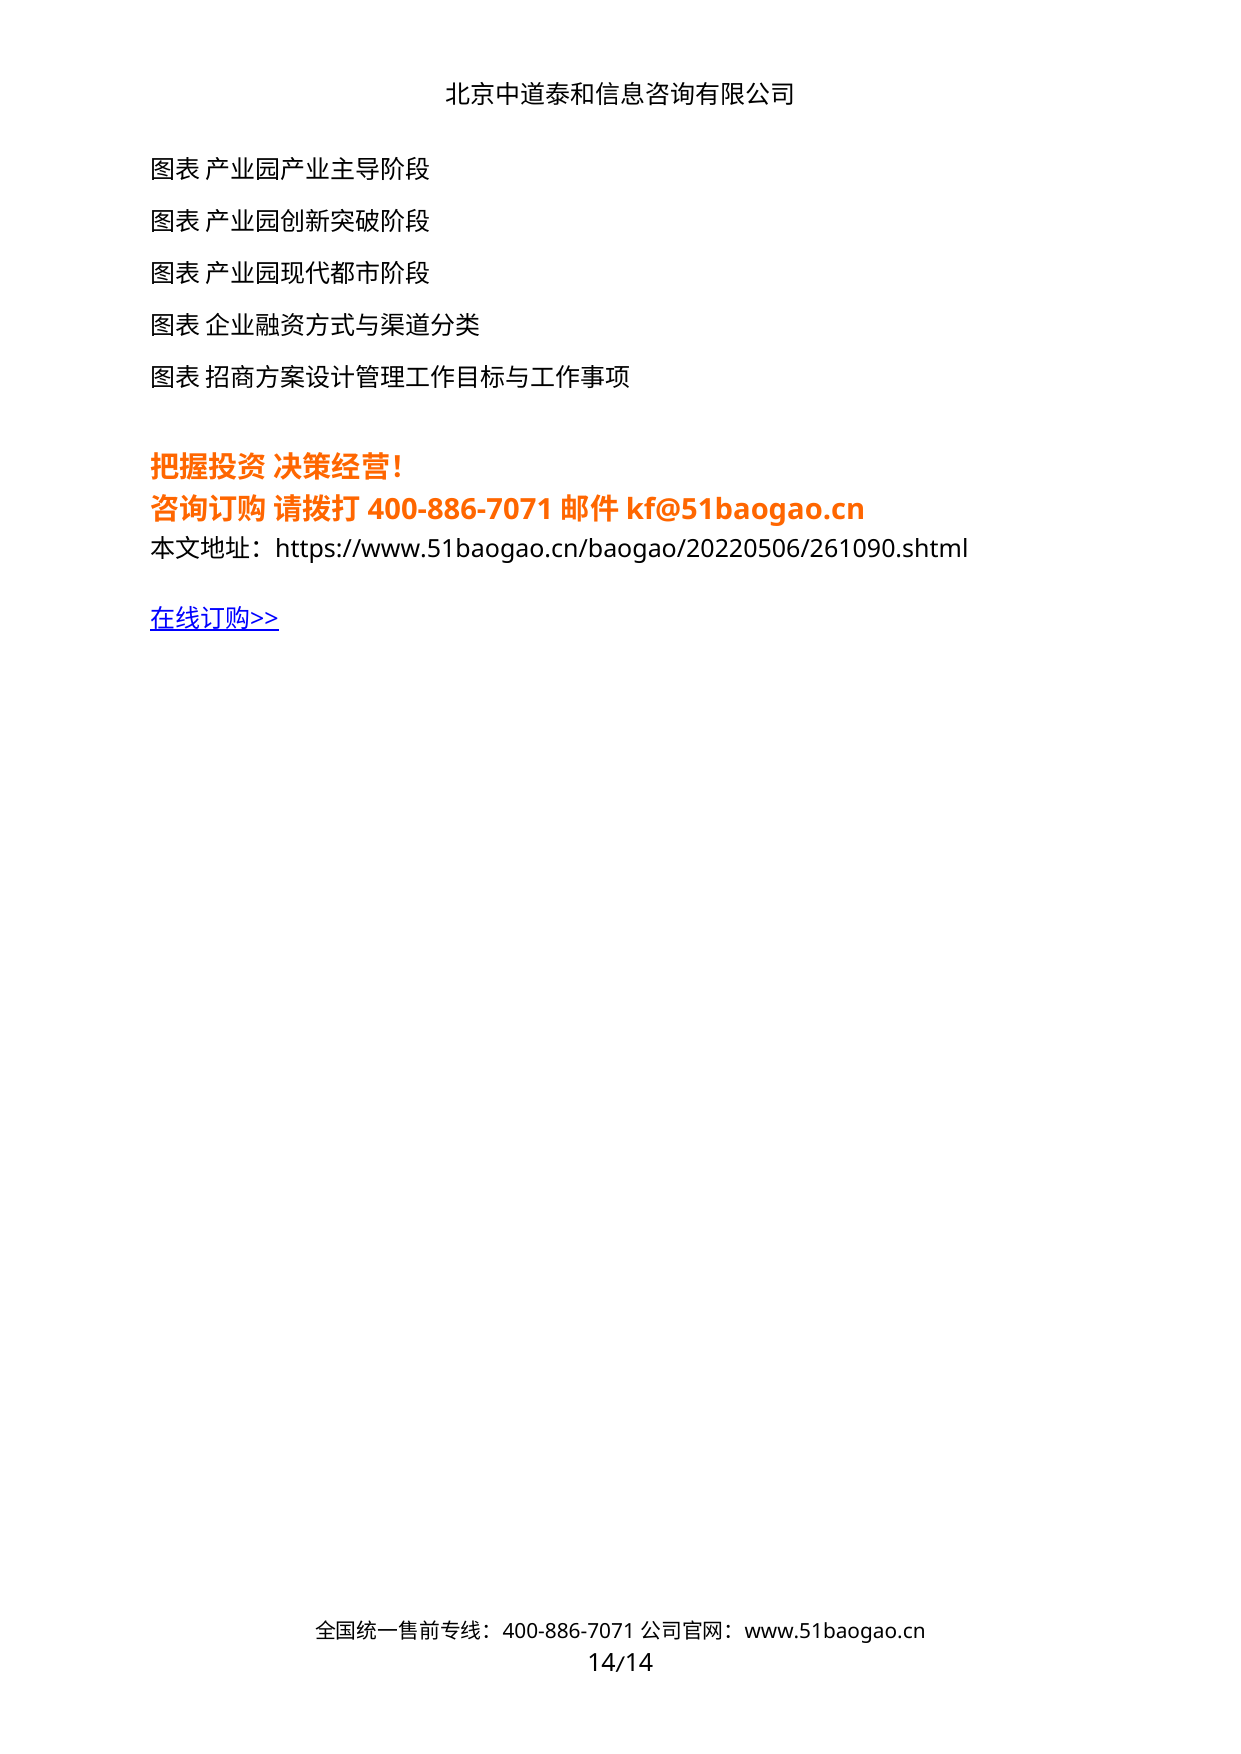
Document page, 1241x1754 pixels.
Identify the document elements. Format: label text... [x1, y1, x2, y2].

text 图表 招商方案设计管理工作目标与工作事项 [150, 357, 1090, 394]
text 图表 产业园现代都市阶段 [150, 254, 1090, 290]
text 把握投资 决策经营！咨询订购 请拨打 400-886-7071 邮件 kf@51baogao.cn本文地址：https://www.51baogao.cn/baogao/20220506/261090.shtml [150, 409, 1090, 564]
text 图表 企业融资方式与渠道分类 [150, 306, 1090, 342]
text 图表 产业园创新突破阶段 [150, 202, 1090, 238]
text 在线订购>> [150, 564, 1090, 635]
text 图表 产业园产业主导阶段 [150, 150, 1090, 186]
